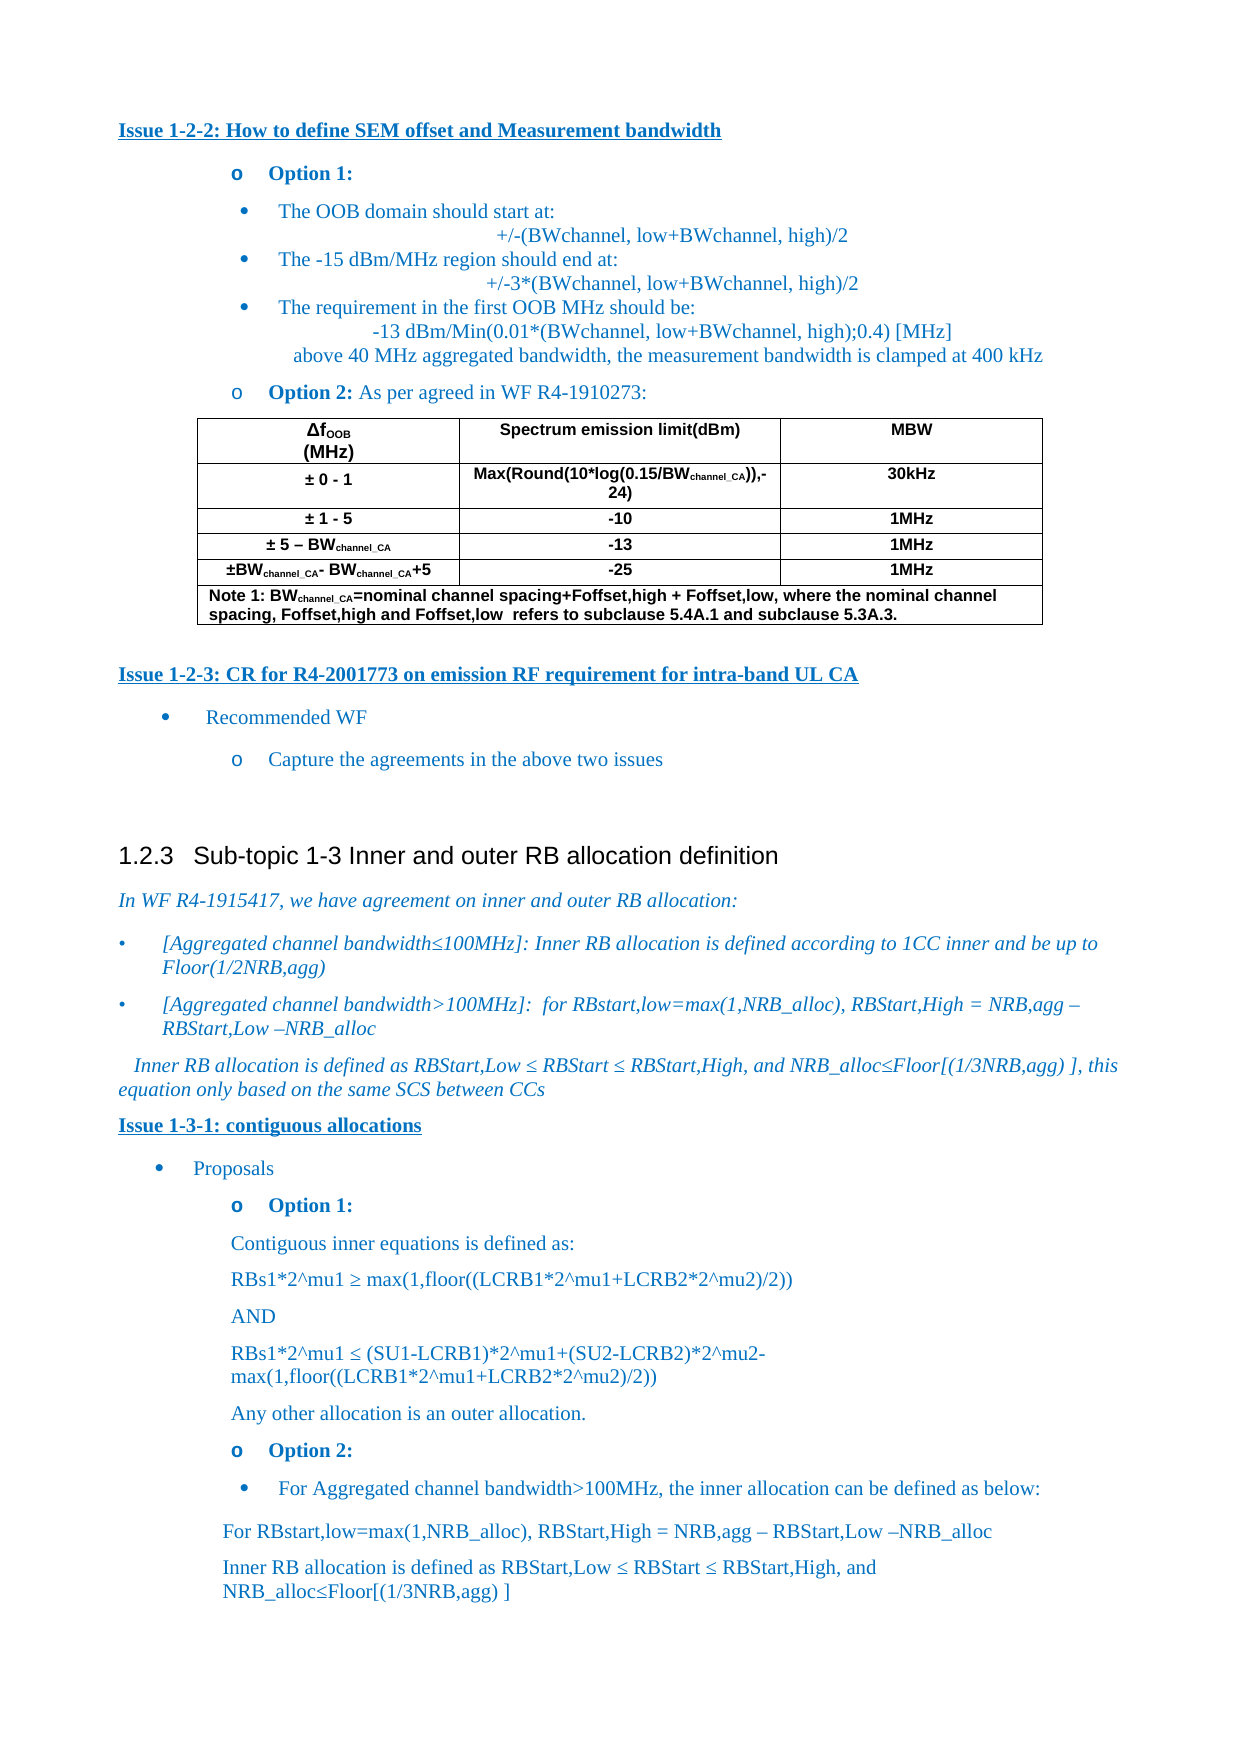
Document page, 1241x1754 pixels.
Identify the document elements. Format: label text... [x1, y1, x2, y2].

text above 40 MHz aggregated bandwidth, the measurement bandwidth is clamped at 400 kHz [293, 343, 1122, 367]
table_cell 1MHz [781, 509, 1042, 533]
list The requirement in the first OOB MHz should be: [241, 295, 1122, 319]
table_cell -25 [460, 560, 780, 585]
list The OOB domain should start at: [241, 199, 1122, 223]
list Option 1: [231, 161, 1122, 187]
text Contiguous inner equations is defined as: [231, 1231, 1122, 1255]
table_cell Note 1: BWchannel_CA=nominal channel spacing+Foffset,high + Foffset,low, where the nominal channel spacing, Foffset,high and Foffset,low refers to subclause 5.4A.1 and subclause 5.3A.3. [198, 586, 1042, 624]
text AND [231, 1304, 1122, 1328]
list Option 2: As per agreed in WF R4-1910273: [231, 380, 1122, 406]
list +/-3*(BWchannel, low+BWchannel, high)/2 [181, 271, 1122, 295]
table_cell 1MHz [781, 560, 1042, 585]
list Proposals [156, 1156, 1122, 1180]
text Inner RB allocation is defined as RBStart,Low ≤ RBStart ≤ RBStart,High, and NRB_alloc≤Floor[(1/3NRB,agg) ], this equation only based on the same SCS between CCs [118, 1052, 1122, 1101]
table_header MBW [781, 419, 1042, 462]
text For RBstart,low=max(1,NRB_alloc), RBStart,High = NRB,agg – RBStart,Low –NRB_alloc [222, 1519, 1122, 1543]
list Option 2: [231, 1438, 1122, 1463]
list Option 1: [231, 1192, 1122, 1218]
text In WF R4-1915417, we have agreement on inner and outer RB allocation: [118, 888, 1122, 912]
text Issue 1-2-3: CR for R4-2001773 on emission RF requirement for intra-band UL CA [118, 662, 1122, 686]
text Issue 1-2-2: How to define SEM offset and Measurement bandwidth [118, 118, 1122, 142]
table_header Spectrum emission limit(dBm) [460, 419, 780, 462]
text RBs1*2^mu1 ≤ (SU1-LCRB1)*2^mu1+(SU2-LCRB2)*2^mu2-max(1,floor((LCRB1*2^mu1+LCRB2*2^mu2)/2)) [231, 1340, 1122, 1388]
list The -15 dBm/MHz region should end at: [241, 247, 1122, 271]
table_cell ±BWchannel_CA- BWchannel_CA+5 [198, 560, 459, 585]
list Recommended WF [162, 704, 1122, 729]
text RBs1*2^mu1 ≥ max(1,floor((LCRB1*2^mu1+LCRB2*2^mu2)/2)) [231, 1267, 1122, 1291]
table_cell -13 [460, 534, 780, 559]
table_cell ± 5 – BWchannel_CA [198, 534, 459, 559]
text Any other allocation is an outer allocation. [231, 1401, 1122, 1425]
list For Aggregated channel bandwidth>100MHz, the inner allocation can be defined as below: [241, 1476, 1122, 1500]
table_cell Max(Round(10*log(0.15/BWchannel_CA)),-24) [460, 464, 780, 508]
text Inner RB allocation is defined as RBStart,Low ≤ RBStart ≤ RBStart,High, and NRB_alloc≤Floor[(1/3NRB,agg) ] [222, 1555, 1122, 1603]
list [Aggregated channel bandwidth>100MHz]: for RBstart,low=max(1,NRB_alloc), RBStart,High = NRB,agg – RBStart,Low –NRB_alloc [118, 992, 1122, 1040]
table_header ΔfOOB (MHz) [198, 419, 459, 462]
subtitle Sub-topic 1-3 Inner and outer RB allocation definition [118, 841, 1122, 870]
list -13 dBm/Min(0.01*(BWchannel, low+BWchannel, high);0.4) [MHz] [331, 319, 1122, 343]
list +/-(BWchannel, low+BWchannel, high)/2 [181, 223, 1122, 247]
table_cell 30kHz [781, 464, 1042, 508]
list Capture the agreements in the above two issues [231, 747, 1122, 773]
table_cell 1MHz [781, 534, 1042, 559]
text Issue 1-3-1: contiguous allocations [118, 1113, 1122, 1137]
table_cell ± 0 - 1 [198, 464, 459, 508]
list [Aggregated channel bandwidth≤100MHz]: Inner RB allocation is defined according to 1CC inner and be up to Floor(1/2NRB,agg) [118, 931, 1122, 979]
table_cell ± 1 - 5 [198, 509, 459, 533]
table_cell -10 [460, 509, 780, 533]
